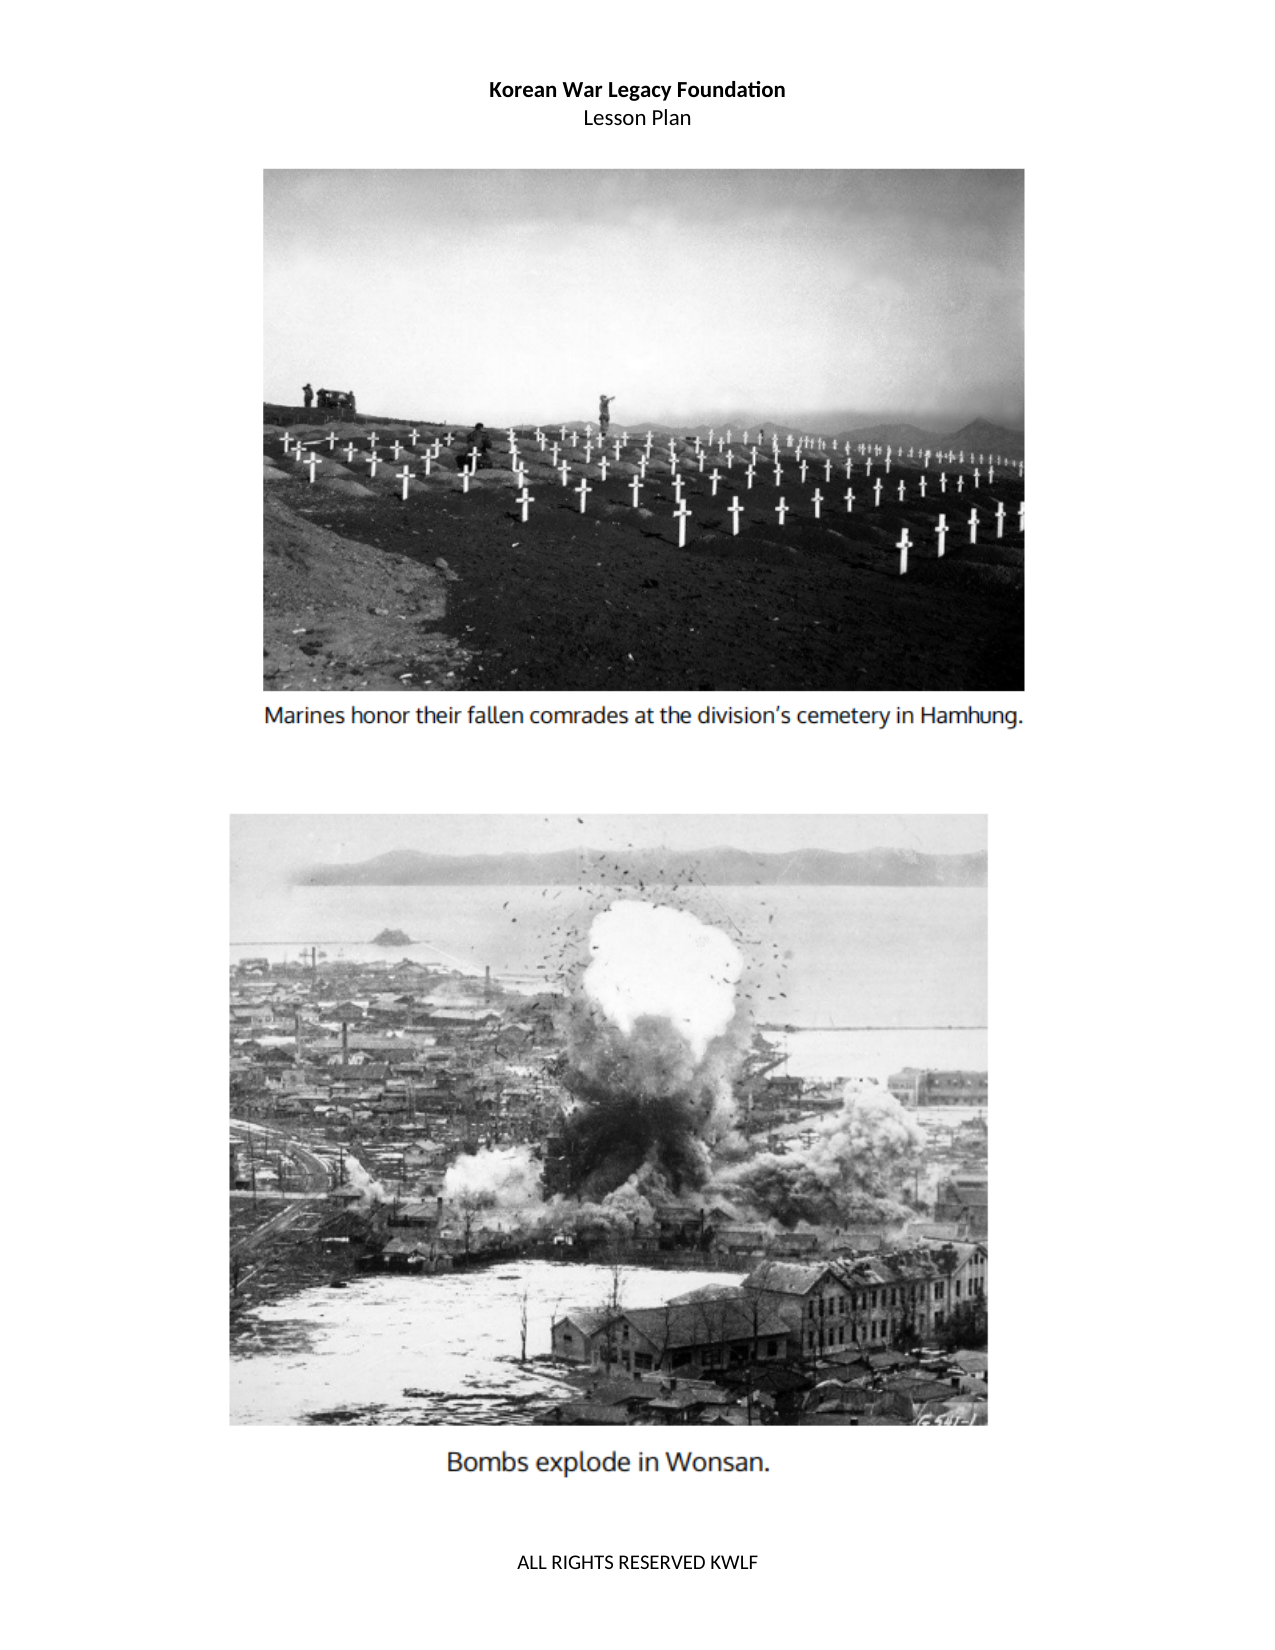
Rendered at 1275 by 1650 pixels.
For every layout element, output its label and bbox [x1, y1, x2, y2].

picture [150, 787, 1096, 1498]
picture [150, 150, 1125, 738]
